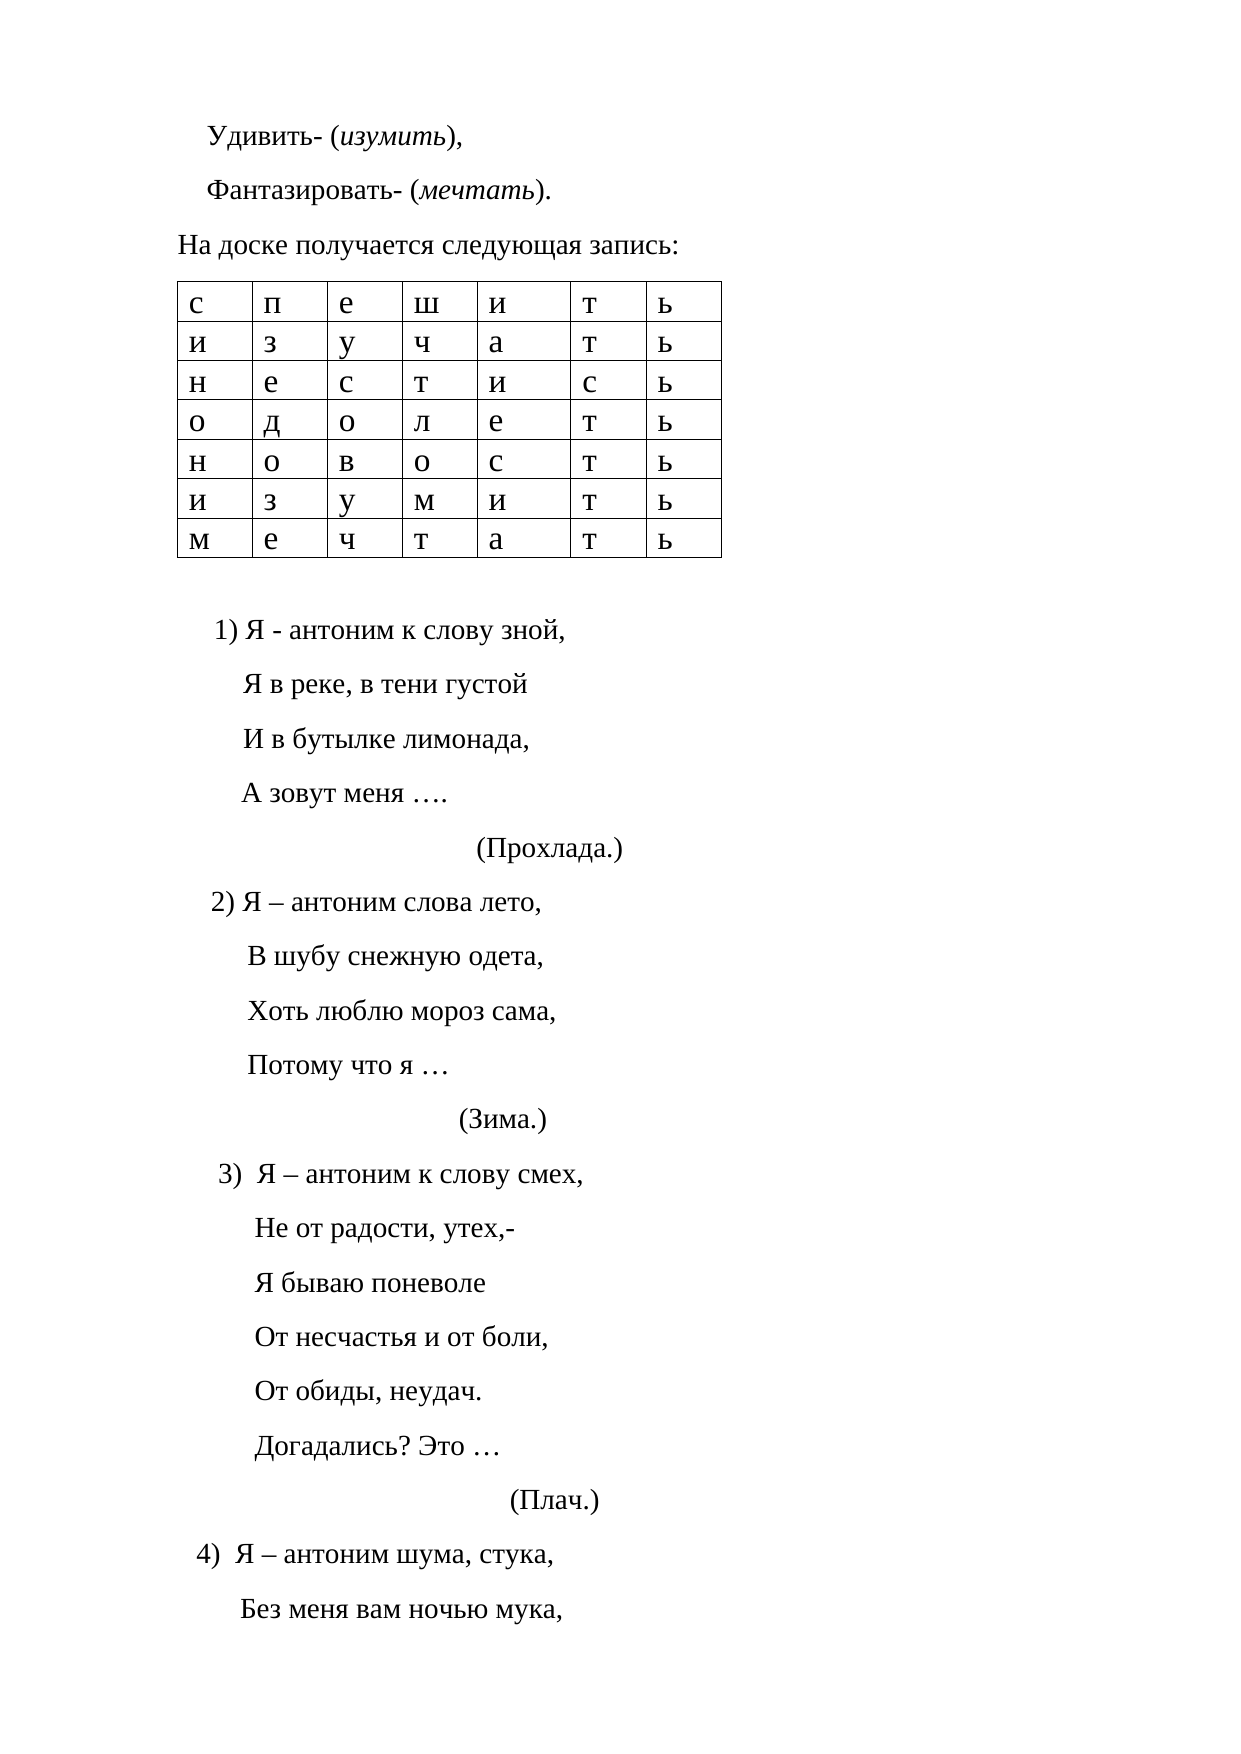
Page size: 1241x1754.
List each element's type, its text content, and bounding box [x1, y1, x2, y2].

table_header с [178, 282, 252, 321]
table_cell е [253, 361, 327, 399]
table_cell и [478, 479, 570, 517]
text (Прохлада.) [177, 830, 1152, 863]
table_cell о [403, 440, 477, 478]
table_cell с [328, 361, 402, 399]
table_cell т [403, 519, 477, 557]
text 3) Я – антоним к слову смех, [196, 1156, 1152, 1189]
table_cell т [571, 479, 646, 517]
table_header е [328, 282, 402, 321]
table_cell м [403, 479, 477, 517]
table_header т [571, 282, 646, 321]
text (Плач.) [196, 1482, 1152, 1516]
table_cell ч [403, 322, 477, 360]
table_cell с [571, 361, 646, 399]
table_cell и [478, 361, 570, 399]
text Хоть люблю мороз сама, [196, 993, 1152, 1026]
table_cell ь [647, 440, 721, 478]
table_cell о [328, 400, 402, 439]
text На доске получается следующая запись: [177, 227, 1152, 260]
table_cell д [253, 400, 327, 439]
table_cell т [571, 322, 646, 360]
text Фантазировать- (мечтать). [177, 172, 1152, 206]
table_cell н [178, 440, 252, 478]
table_cell у [328, 322, 402, 360]
table_cell т [571, 519, 646, 557]
table_header ш [403, 282, 477, 321]
table_cell о [253, 440, 327, 478]
table_cell т [403, 361, 477, 399]
text 1) Я - антоним к слову зной, [177, 612, 1152, 646]
table_cell т [571, 440, 646, 478]
table_cell ч [328, 519, 402, 557]
table_cell о [178, 400, 252, 439]
table_cell и [178, 322, 252, 360]
table_cell з [253, 322, 327, 360]
text А зовут меня …. [233, 775, 1152, 809]
table_header ь [647, 282, 721, 321]
text Догадались? Это … [196, 1428, 1152, 1461]
text Не от радости, утех,- [196, 1210, 1152, 1244]
table_cell е [253, 519, 327, 557]
table_cell т [571, 400, 646, 439]
text В шубу снежную одета, [196, 938, 1152, 972]
table_cell ь [647, 322, 721, 360]
text 4) Я – антоним шума, стука, [196, 1537, 1152, 1570]
table_cell ь [647, 400, 721, 439]
table_cell с [478, 440, 570, 478]
table_cell л [403, 400, 477, 439]
text От несчастья и от боли, [196, 1319, 1152, 1353]
table_header и [478, 282, 570, 321]
text Я бываю поневоле [196, 1265, 1152, 1298]
text От обиды, неудач. [196, 1373, 1152, 1407]
text (Зима.) [196, 1102, 1152, 1135]
table_cell в [328, 440, 402, 478]
table_cell ь [647, 519, 721, 557]
table_cell и [178, 479, 252, 517]
text И в бутылке лимонада, [177, 721, 1152, 754]
table_cell н [178, 361, 252, 399]
table_cell у [328, 479, 402, 517]
table_cell е [478, 400, 570, 439]
table_cell а [478, 519, 570, 557]
text Я в реке, в тени густой [177, 667, 1152, 700]
text Потому что я … [196, 1047, 1152, 1081]
table_header п [253, 282, 327, 321]
table_cell м [178, 519, 252, 557]
text Без меня вам ночью мука, [196, 1591, 1152, 1624]
table_cell а [478, 322, 570, 360]
table_cell ь [647, 479, 721, 517]
table_cell з [253, 479, 327, 517]
table_cell ь [647, 361, 721, 399]
text Удивить- (изумить), [177, 118, 1152, 152]
text 2) Я – антоним слова лето, [196, 884, 1152, 918]
